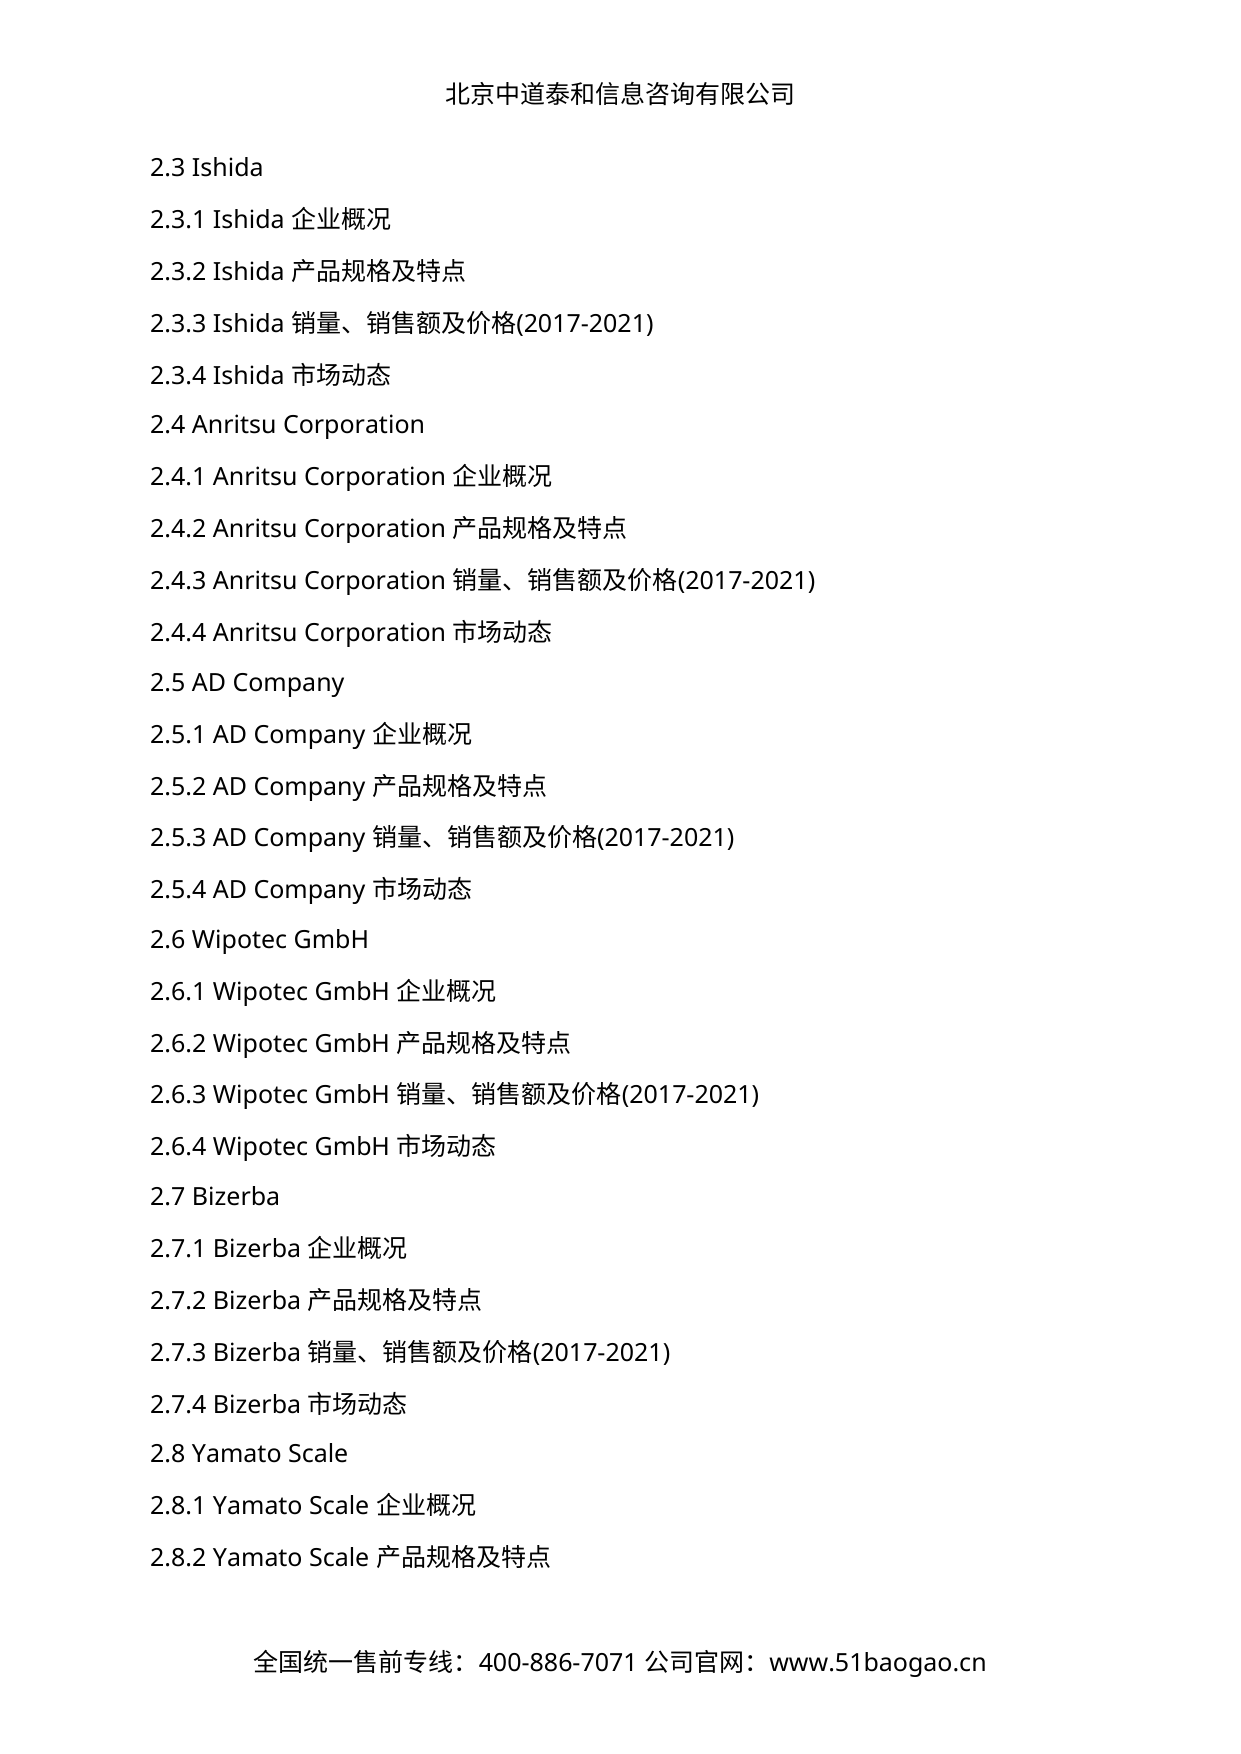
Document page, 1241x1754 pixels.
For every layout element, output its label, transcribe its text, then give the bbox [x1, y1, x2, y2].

text 2.4.4 Anritsu Corporation 市场动态 [150, 612, 1090, 649]
text 2.6.1 Wipotec GmbH 企业概况 [150, 971, 1090, 1007]
text 2.3.2 Ishida 产品规格及特点 [150, 252, 1090, 288]
text 2.5.4 AD Company 市场动态 [150, 870, 1090, 906]
text 2.4.2 Anritsu Corporation 产品规格及特点 [150, 509, 1090, 545]
text 2.5.2 AD Company 产品规格及特点 [150, 766, 1090, 802]
text 2.7.4 Bizerba 市场动态 [150, 1384, 1090, 1420]
text 2.6 Wipotec GmbH [150, 922, 1090, 956]
text 2.4 Anritsu Corporation [150, 407, 1090, 441]
text 2.5 AD Company [150, 664, 1090, 698]
text 2.5.1 AD Company 企业概况 [150, 714, 1090, 750]
text 2.6.2 Wipotec GmbH 产品规格及特点 [150, 1023, 1090, 1059]
text 2.6.4 Wipotec GmbH 市场动态 [150, 1127, 1090, 1163]
text 2.4.1 Anritsu Corporation 企业概况 [150, 457, 1090, 493]
text 2.3.3 Ishida 销量、销售额及价格(2017-2021) [150, 303, 1090, 340]
text 2.6.3 Wipotec GmbH 销量、销售额及价格(2017-2021) [150, 1075, 1090, 1111]
text 2.8.1 Yamato Scale 企业概况 [150, 1486, 1090, 1522]
text 2.3.1 Ishida 企业概况 [150, 200, 1090, 236]
text 2.4.3 Anritsu Corporation 销量、销售额及价格(2017-2021) [150, 561, 1090, 597]
text 2.8.2 Yamato Scale 产品规格及特点 [150, 1537, 1090, 1574]
text 2.5.3 AD Company 销量、销售额及价格(2017-2021) [150, 818, 1090, 854]
text 2.7.3 Bizerba 销量、销售额及价格(2017-2021) [150, 1332, 1090, 1368]
text 2.7 Bizerba [150, 1179, 1090, 1213]
text 2.8 Yamato Scale [150, 1436, 1090, 1470]
text 2.7.2 Bizerba 产品规格及特点 [150, 1280, 1090, 1317]
text 2.3 Ishida [150, 150, 1090, 184]
text 2.3.4 Ishida 市场动态 [150, 355, 1090, 392]
text 2.7.1 Bizerba 企业概况 [150, 1228, 1090, 1265]
